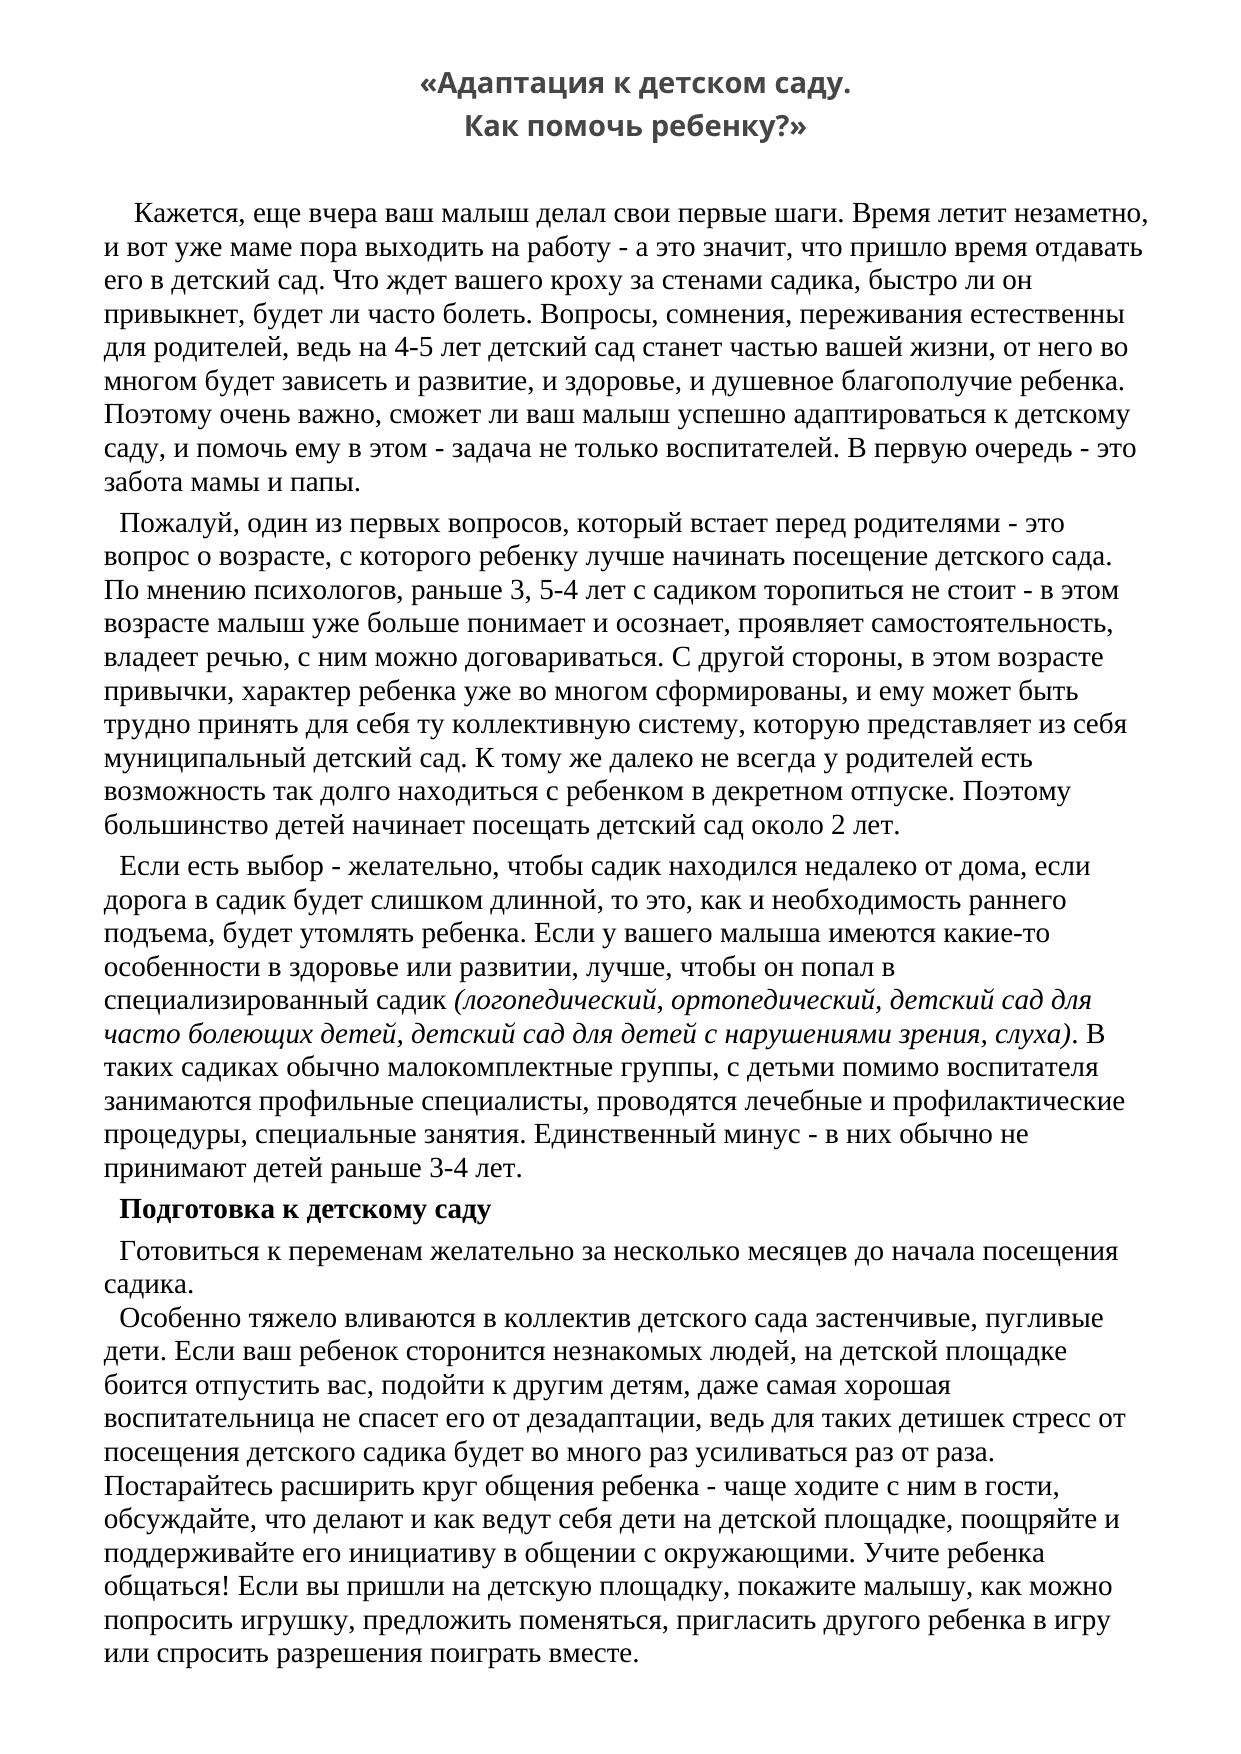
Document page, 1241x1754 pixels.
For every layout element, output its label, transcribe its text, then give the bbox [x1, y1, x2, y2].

text Готовиться к переменам желательно за несколько месяцев до начала посещения садика. [103, 1233, 1152, 1300]
text Кажется, еще вчера ваш малыш делал свои первые шаги. Время летит незаметно, и вот уже маме пора выходить на работу - а это значит, что пришло время отдавать его в детский сад. Что ждет вашего кроху за стенами садика, быстро ли он привыкнет, будет ли часто болеть. Вопросы, сомнения, переживания естественны для родителей, ведь на 4-5 лет детский сад станет частью вашей жизни, от него во многом будет зависеть и развитие, и здоровье, и душевное благополучие ребенка. Поэтому очень важно, сможет ли ваш малыш успешно адаптироваться к детскому саду, и помочь ему в этом - задача не только воспитателей. В первую очередь - это забота мамы и папы. [103, 195, 1152, 497]
text «Адаптация к детском саду. [119, 62, 1152, 102]
text Пожалуй, один из первых вопросов, который встает перед родителями - это вопрос о возрасте, с которого ребенку лучше начинать посещение детского сада. По мнению психологов, раньше 3, 5-4 лет с садиком торопиться не стоит - в этом возрасте малыш уже больше понимает и осознает, проявляет самостоятельность, владеет речью, с ним можно договариваться. С другой стороны, в этом возрасте привычки, характер ребенка уже во многом сформированы, и ему может быть трудно принять для себя ту коллективную систему, которую представляет из себя муниципальный детский сад. К тому же далеко не всегда у родителей есть возможность так долго находиться с ребенком в декретном отпуске. Поэтому большинство детей начинает посещать детский сад около 2 лет. [103, 505, 1152, 840]
text Особенно тяжело вливаются в коллектив детского сада застенчивые, пугливые дети. Если ваш ребенок сторонится незнакомых людей, на детской площадке боится отпустить вас, подойти к другим детям, даже самая хорошая воспитательница не спасет его от дезадаптации, ведь для таких детишек стресс от посещения детского садика будет во много раз усиливаться раз от раза. Постарайтесь расширить круг общения ребенка - чаще ходите с ним в гости, обсуждайте, что делают и как ведут себя дети на детской площадке, поощряйте и поддерживайте его инициативу в общении с окружающими. Учите ребенка общаться! Если вы пришли на детскую площадку, покажите малышу, как можно попросить игрушку, предложить поменяться, пригласить другого ребенка в игру или спросить разрешения поиграть вместе. [103, 1300, 1152, 1669]
text Подготовка к детскому саду [103, 1191, 1152, 1225]
text Как помочь ребенку?» [119, 105, 1152, 145]
text Если есть выбор - желательно, чтобы садик находился недалеко от дома, если дорога в садик будет слишком длинной, то это, как и необходимость раннего подъема, будет утомлять ребенка. Если у вашего малыша имеются какие-то особенности в здоровье или развитии, лучше, чтобы он попал в специализированный садик (логопедический, ортопедический, детский сад для часто болеющих детей, детский сад для детей с нарушениями зрения, слуха). В таких садиках обычно малокомплектные группы, с детьми помимо воспитателя занимаются профильные специалисты, проводятся лечебные и профилактические процедуры, специальные занятия. Единственный минус - в них обычно не принимают детей раньше 3-4 лет. [103, 848, 1152, 1184]
